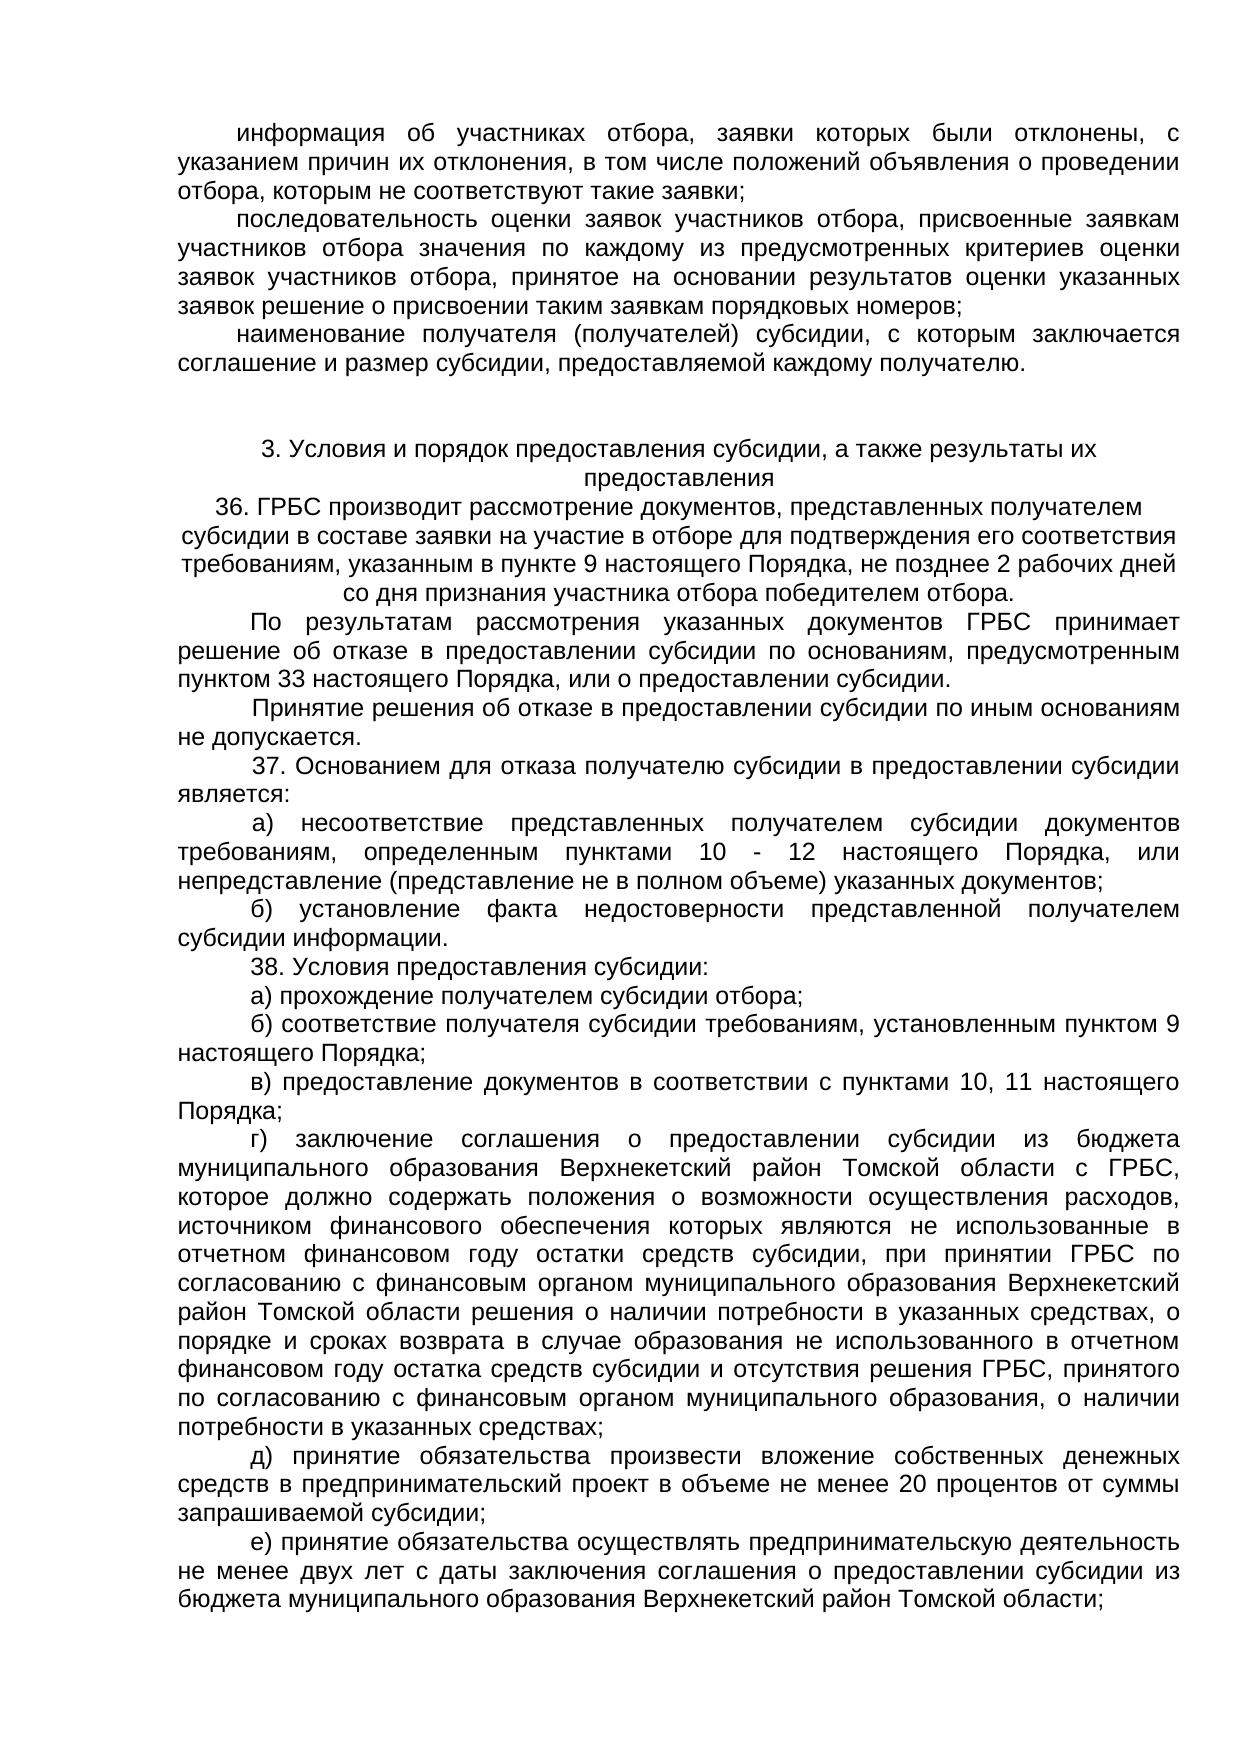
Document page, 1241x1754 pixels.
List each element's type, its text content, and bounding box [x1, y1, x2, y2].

text последовательность оценки заявок участников отбора, присвоенные заявкам участников отбора значения по каждому из предусмотренных критериев оценки заявок участников отбора, принятое на основании результатов оценки указанных заявок решение о присвоении таким заявкам порядковых номеров; [177, 204, 1181, 319]
text б) соответствие получателя субсидии требованиям, установленным пунктом 9 настоящего Порядка; [177, 1009, 1181, 1067]
text Принятие решения об отказе в предоставлении субсидии по иным основаниям не допускается. [177, 693, 1181, 751]
text д) принятие обязательства произвести вложение собственных денежных средств в предпринимательский проект в объеме не менее 20 процентов от суммы запрашиваемой субсидии; [177, 1441, 1181, 1527]
text е) принятие обязательства осуществлять предпринимательскую деятельность не менее двух лет с даты заключения соглашения о предоставлении субсидии из бюджета муниципального образования Верхнекетский район Томской области; [177, 1527, 1181, 1613]
text 38. Условия предоставления субсидии: [177, 952, 1181, 981]
text б) установление факта недостоверности представленной получателем субсидии информации. [177, 894, 1181, 952]
text а) несоответствие представленных получателем субсидии документов требованиям, определенным пунктами 10 - 12 настоящего Порядка, или непредставление (представление не в полном объеме) указанных документов; [177, 808, 1181, 894]
text 3. Условия и порядок предоставления субсидии, а также результаты их предоставления [177, 434, 1181, 492]
text в) предоставление документов в соответствии с пунктами 10, 11 настоящего Порядка; [177, 1067, 1181, 1124]
text г) заключение соглашения о предоставлении субсидии из бюджета муниципального образования Верхнекетский район Томской области с ГРБС, которое должно содержать положения о возможности осуществления расходов, источником финансового обеспечения которых являются не использованные в отчетном финансовом году остатки средств субсидии, при принятии ГРБС по согласованию с финансовым органом муниципального образования Верхнекетский район Томской области решения о наличии потребности в указанных средствах, о порядке и сроках возврата в случае образования не использованного в отчетном финансовом году остатка средств субсидии и отсутствия решения ГРБС, принятого по согласованию с финансовым органом муниципального образования, о наличии потребности в указанных средствах; [177, 1124, 1181, 1441]
text 36. ГРБС производит рассмотрение документов, представленных получателем субсидии в составе заявки на участие в отборе для подтверждения его соответствия требованиям, указанным в пункте 9 настоящего Порядка, не позднее 2 рабочих дней со дня признания участника отбора победителем отбора. [177, 492, 1181, 607]
text наименование получателя (получателей) субсидии, с которым заключается соглашение и размер субсидии, предоставляемой каждому получателю. [177, 319, 1181, 377]
text 37. Основанием для отказа получателю субсидии в предоставлении субсидии является: [177, 751, 1181, 808]
text По результатам рассмотрения указанных документов ГРБС принимает решение об отказе в предоставлении субсидии по основаниям, предусмотренным пунктом 33 настоящего Порядка, или о предоставлении субсидии. [177, 607, 1181, 693]
text а) прохождение получателем субсидии отбора; [177, 981, 1181, 1009]
